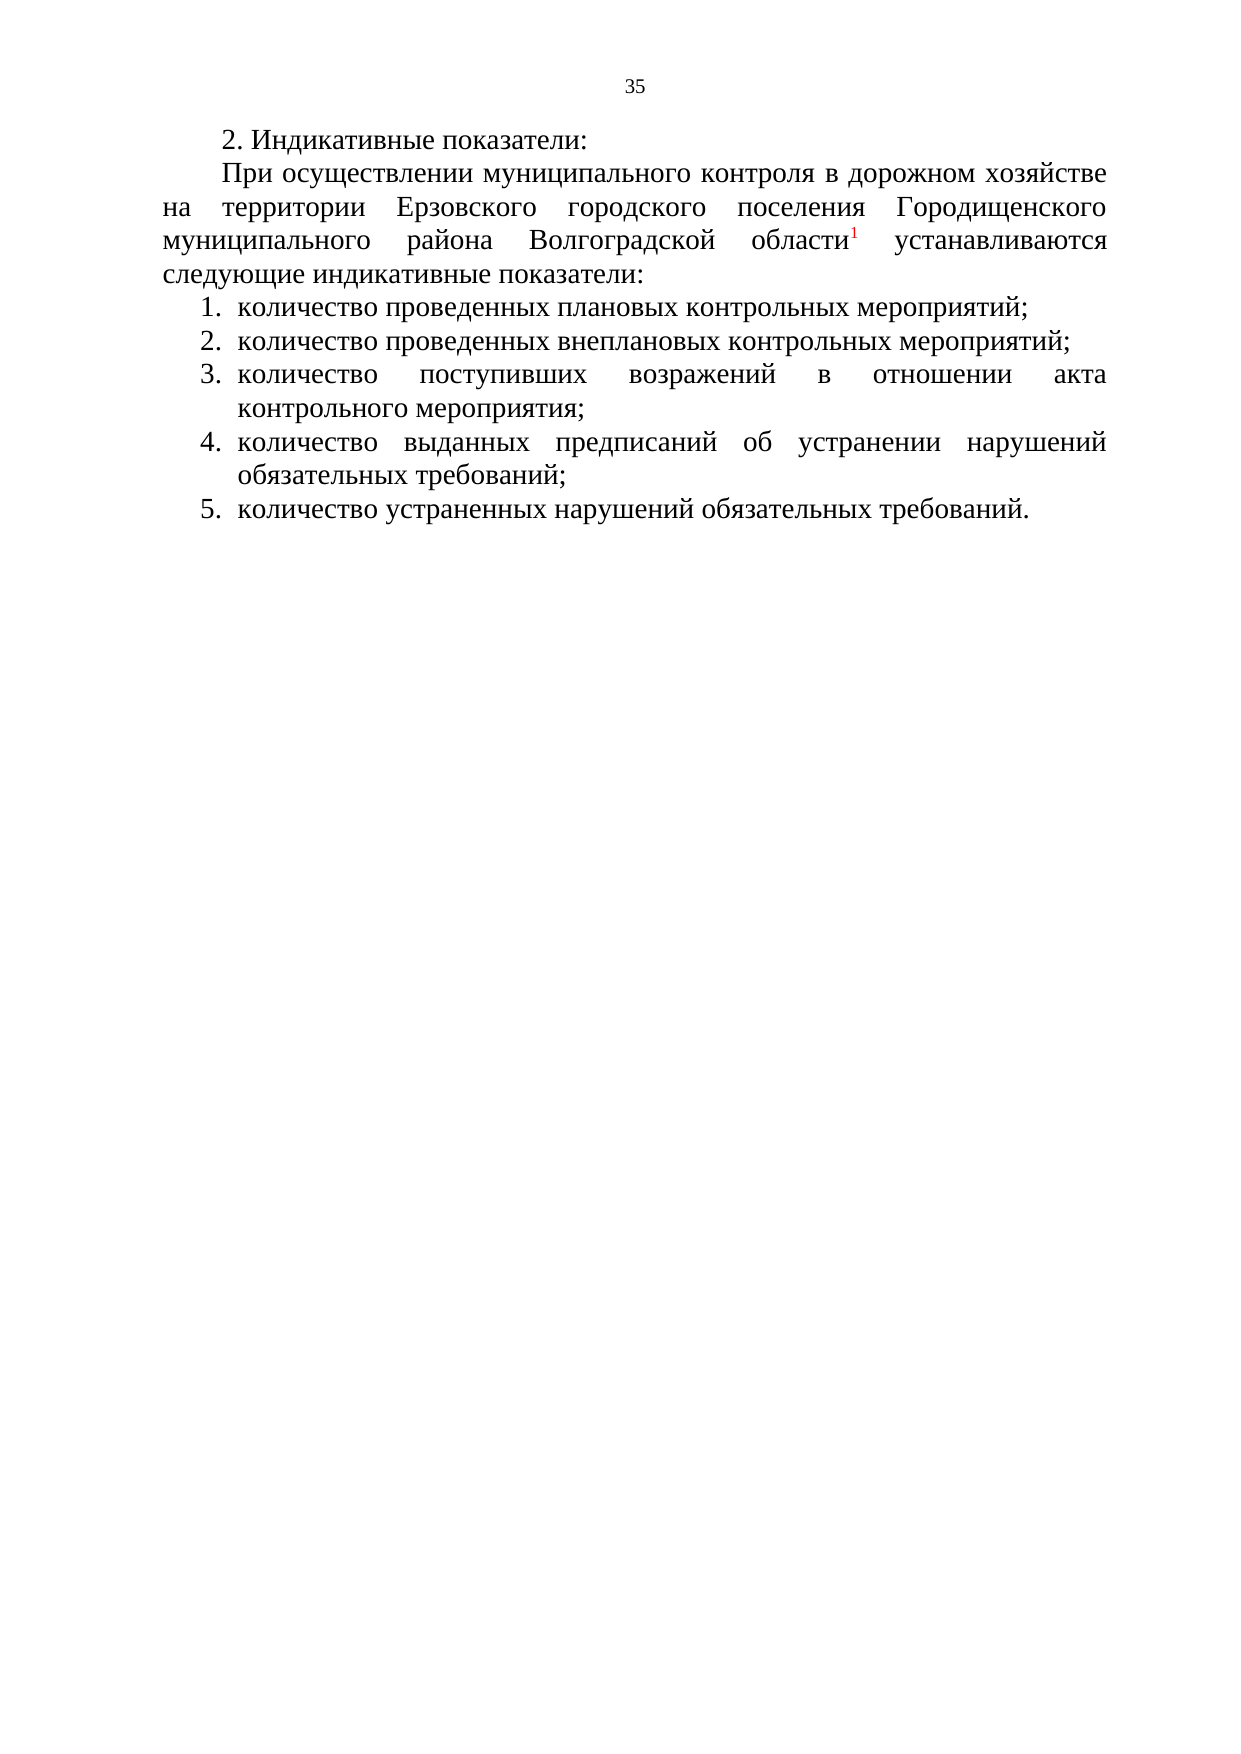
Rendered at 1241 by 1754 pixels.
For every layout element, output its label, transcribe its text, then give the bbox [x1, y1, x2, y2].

list количество устраненных нарушений обязательных требований. [200, 491, 1107, 524]
text При осуществлении муниципального контроля в дорожном хозяйстве на территории Ерзовского городского поселения Городищенского муниципального района Волгоградской области1 устанавливаются следующие индикативные показатели: [162, 155, 1107, 289]
list количество выданных предписаний об устранении нарушений обязательных требований; [200, 424, 1107, 491]
text 2. Индикативные показатели: [162, 122, 1107, 155]
list количество проведенных плановых контрольных мероприятий; [200, 289, 1107, 323]
list количество проведенных внеплановых контрольных мероприятий; [200, 323, 1107, 357]
list количество поступивших возражений в отношении акта контрольного мероприятия; [200, 357, 1107, 424]
